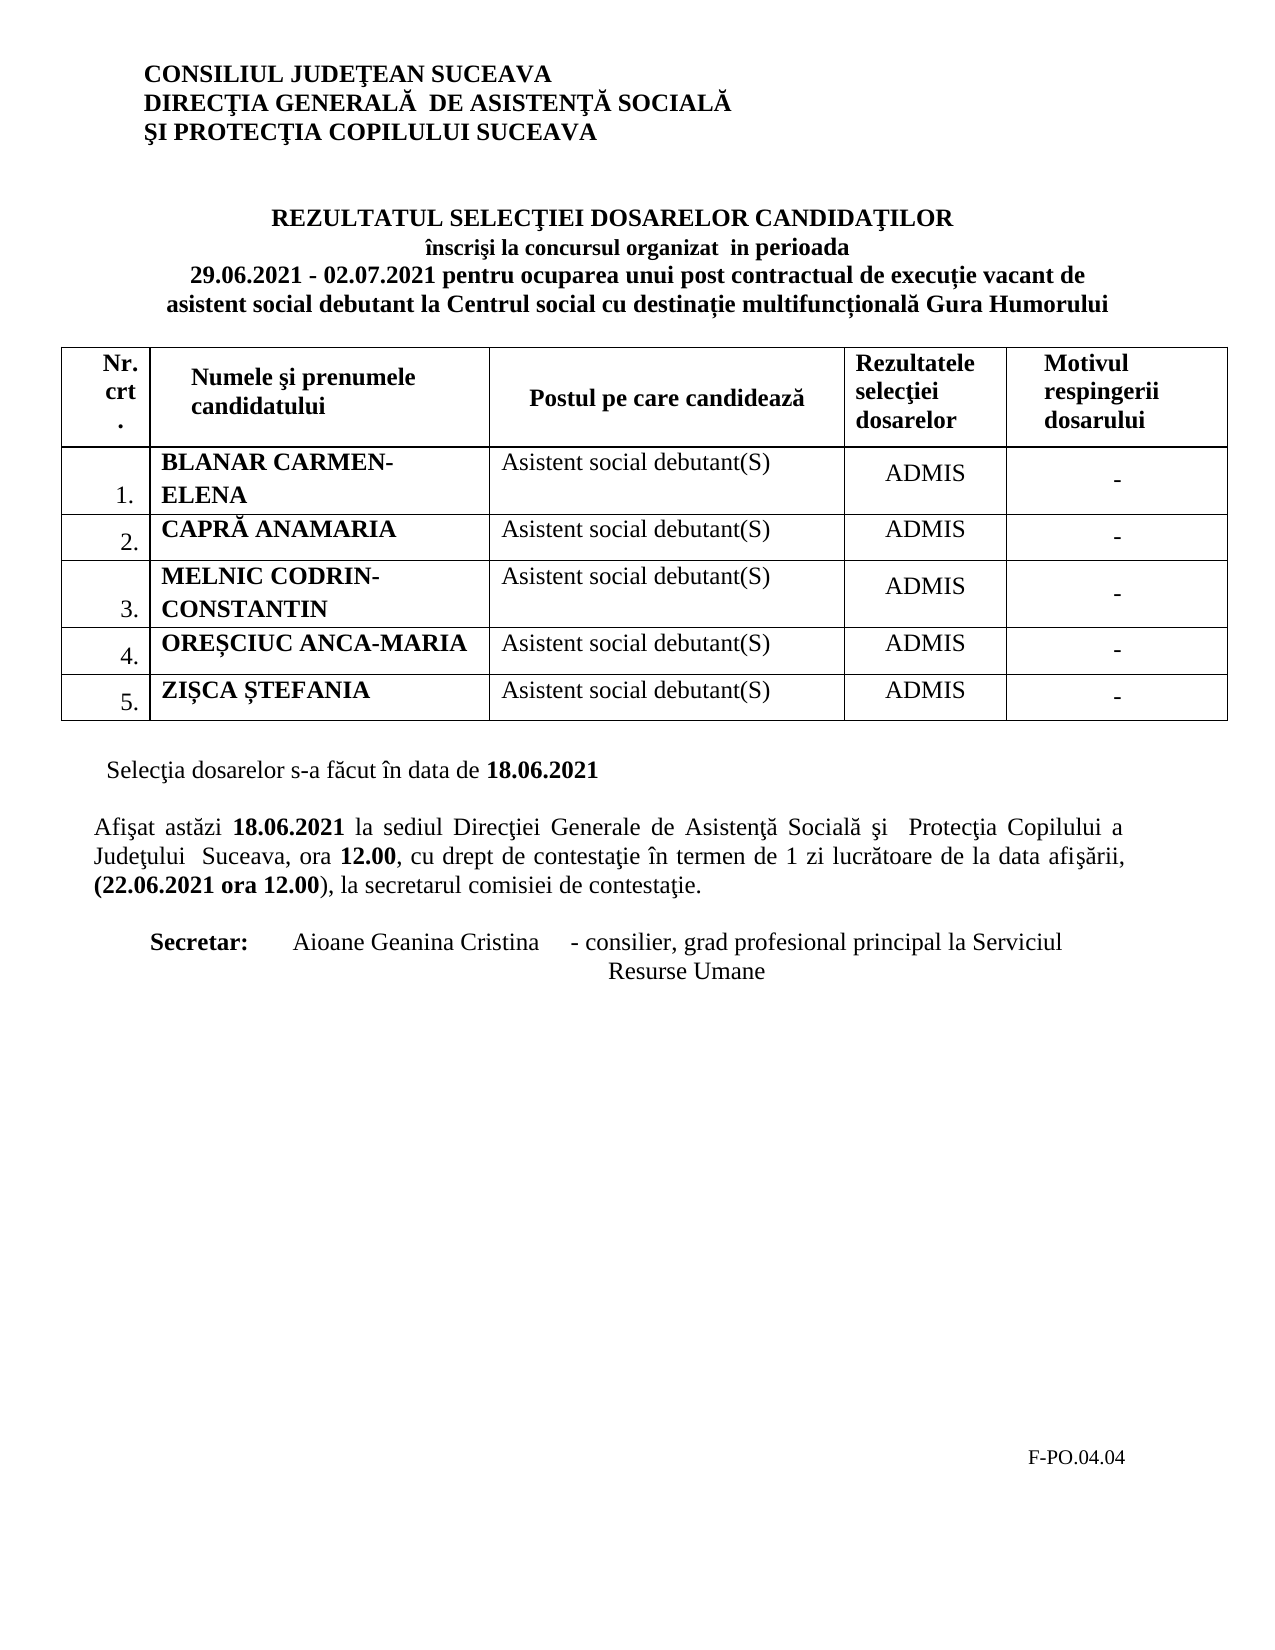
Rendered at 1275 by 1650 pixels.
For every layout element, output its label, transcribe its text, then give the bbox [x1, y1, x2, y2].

subtitle DIRECŢIA GENERALĂ DE ASISTENŢĂ SOCIALĂ [56, 88, 1007, 117]
table_cell Asistent social debutant(S) [490, 448, 844, 513]
table_cell - [1007, 515, 1227, 560]
table_cell ZIȘCA ȘTEFANIA [151, 675, 489, 720]
table_cell 4. [62, 628, 149, 674]
table_header Postul pe care candidează [490, 348, 844, 446]
text Afişat astăzi 18.06.2021 la sediul Direcţiei Generale de Asistenţă Socială şi Protecţia Copilului a Judeţului Suceava, ora 12.00, cu drept de contestaţie în termen de 1 zi lucrătoare de la data afişării, (22.06.2021 ora 12.00), la secretarul comisiei de contestaţie. [94, 812, 1125, 899]
table_cell MELNIC CODRIN-CONSTANTIN [151, 561, 489, 627]
table_cell Asistent social debutant(S) [490, 675, 844, 720]
text 29.06.2021 - 02.07.2021 pentru ocuparea unui post contractual de execuție vacant de asistent social debutant la Centrul social cu destinație multifuncțională Gura Humorului [150, 260, 1125, 318]
title REZULTATUL SELECŢIEI DOSARELOR CANDIDAŢILOR [94, 203, 1125, 232]
table_cell BLANAR CARMEN-ELENA [151, 448, 489, 513]
table_cell - [1007, 628, 1227, 674]
table_cell ADMIS [845, 628, 1006, 674]
table_cell ADMIS [845, 561, 1006, 627]
table_cell Asistent social debutant(S) [490, 628, 844, 674]
table_header Motivul respingerii dosarului [1007, 348, 1227, 446]
table_cell 2. [62, 515, 149, 560]
table_cell ADMIS [845, 515, 1006, 560]
text Selecţia dosarelor s-a făcut în data de 18.06.2021 [94, 755, 1125, 784]
table_header Rezultatele selecţiei dosarelor [845, 348, 1006, 446]
text F-PO.04.04 [150, 1445, 1125, 1469]
text CONSILIUL JUDEŢEAN SUCEAVA [75, 59, 1125, 88]
table_cell 3. [62, 561, 149, 627]
table_cell Asistent social debutant(S) [490, 561, 844, 627]
table_cell - [1007, 448, 1227, 513]
table_cell Asistent social debutant(S) [490, 515, 844, 560]
table_cell CAPRĂ ANAMARIA [151, 515, 489, 560]
table_cell ADMIS [845, 448, 1006, 513]
table_header Numele şi prenumele candidatului [151, 348, 489, 446]
text înscrişi la concursul organizat in perioada [150, 232, 1125, 260]
subtitle ŞI PROTECŢIA COPILULUI SUCEAVA [56, 117, 1007, 145]
table_cell 1. [62, 448, 149, 513]
table_header Nr. crt. [62, 348, 149, 446]
table_cell - [1007, 675, 1227, 720]
table_cell 5. [62, 675, 149, 720]
table_cell ADMIS [845, 675, 1006, 720]
table_cell OREȘCIUC ANCA-MARIA [151, 628, 489, 674]
table_cell - [1007, 561, 1227, 627]
text Secretar: Aioane Geanina Cristina - consilier, grad profesional principal la Serviciul Resurse Umane [150, 927, 1125, 985]
